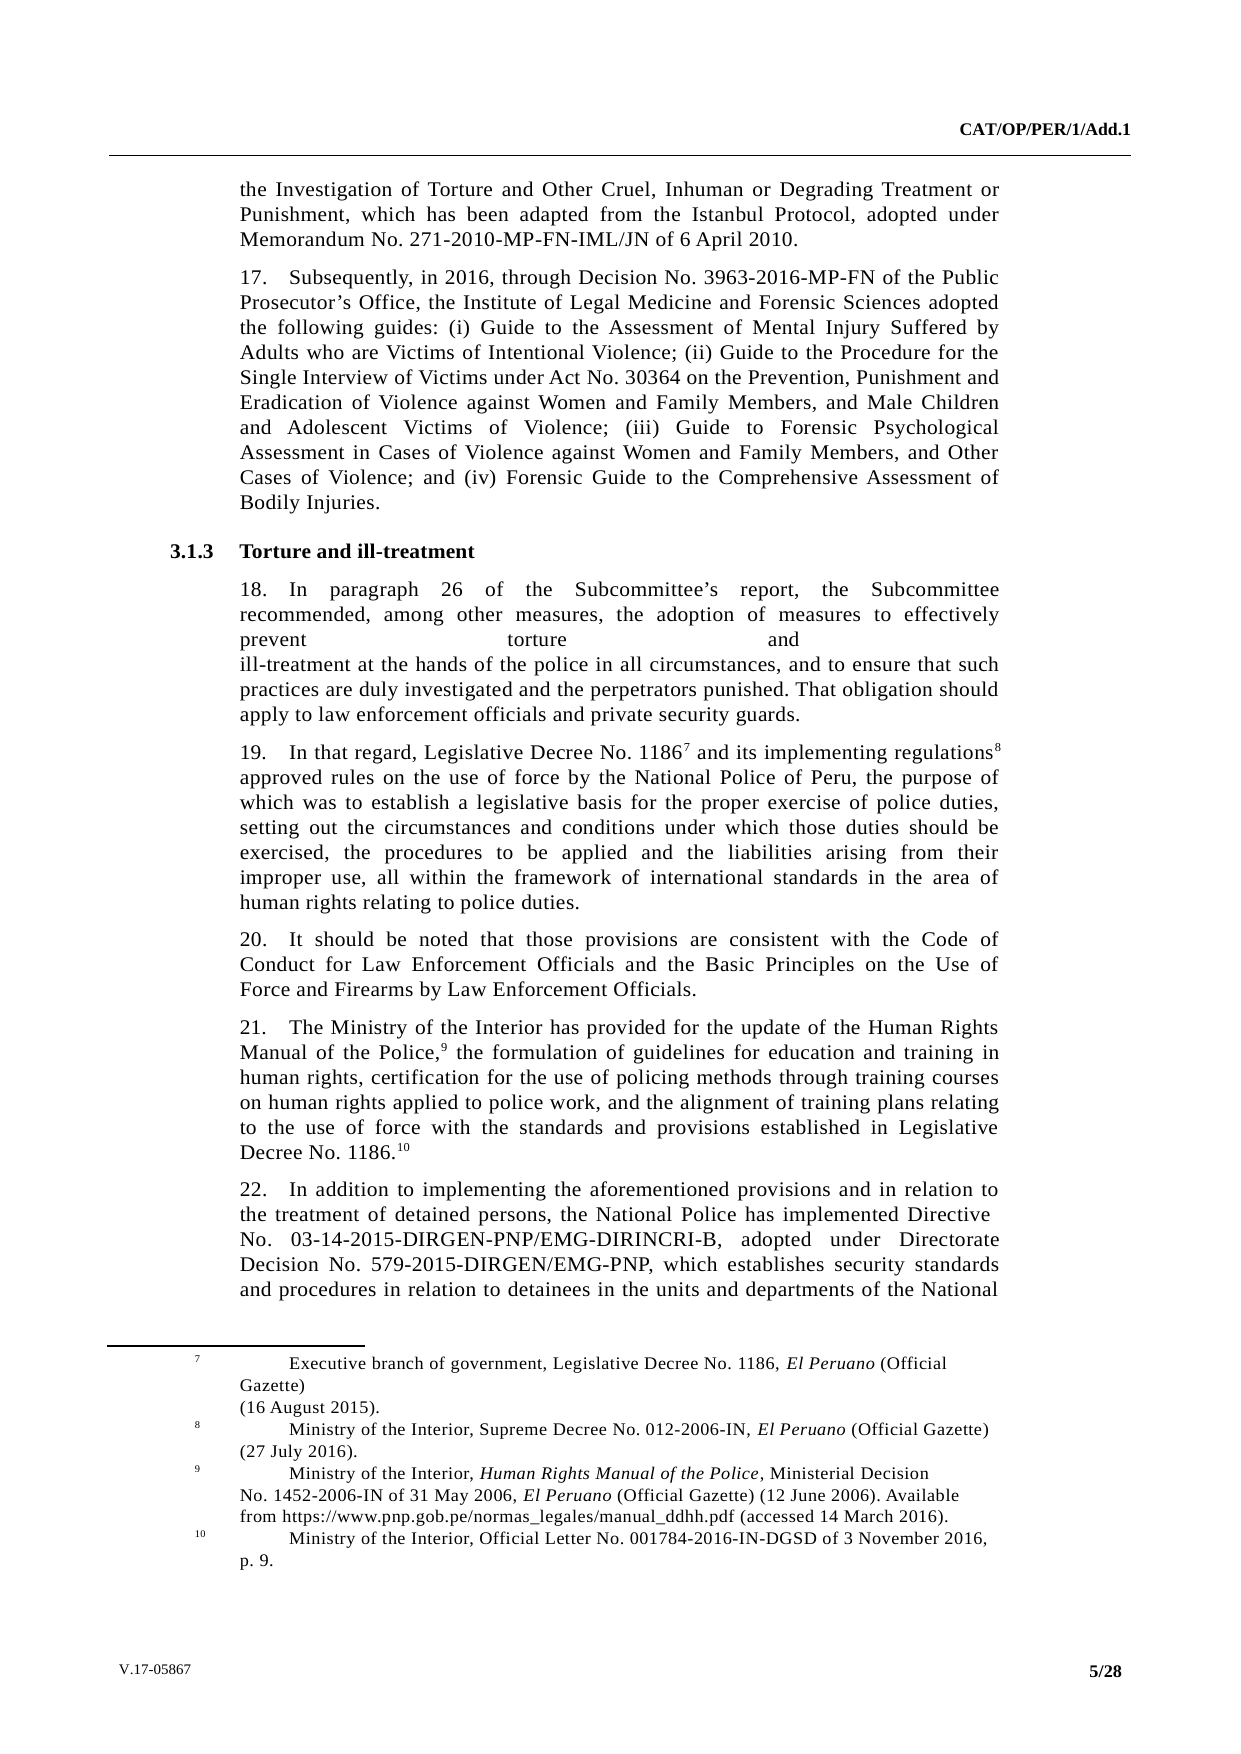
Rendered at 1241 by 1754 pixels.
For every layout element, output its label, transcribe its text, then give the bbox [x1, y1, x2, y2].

list In paragraph 26 of the Subcommittee’s report, the Subcommittee recommended, among other measures, the adoption of measures to effectively prevent torture and ill-treatment at the hands of the police in all circumstances, and to ensure that such practices are duly investigated and the perpetrators punished. That obligation should apply to law enforcement officials and private security guards. [239, 576, 1001, 726]
list Subsequently, in 2016, through Decision No. 3963-2016-MP-FN of the Public Prosecutor’s Office, the Institute of Legal Medicine and Forensic Sciences adopted the following guides: (i) Guide to the Assessment of Mental Injury Suffered by Adults who are Victims of Intentional Violence; (ii) Guide to the Procedure for the Single Interview of Victims under Act No. 30364 on the Prevention, Punishment and Eradication of Violence against Women and Family Members, and Male Children and Adolescent Victims of Violence; (iii) Guide to Forensic Psychological Assessment in Cases of Violence against Women and Family Members, and Other Cases of Violence; and (iv) Forensic Guide to the Comprehensive Assessment of Bodily Injuries. [239, 264, 1001, 514]
list The Ministry of the Interior has provided for the update of the Human Rights Manual of the Police, the formulation of guidelines for education and training in human rights, certification for the use of policing methods through training courses on human rights applied to police work, and the alignment of training plans relating to the use of force with the standards and provisions established in Legislative Decree No. 1186. [239, 1014, 1001, 1164]
text 3.1.3 Torture and ill-treatment [107, 539, 1001, 564]
list In that regard, it should be noted that, with respect to medical examinations, the Institute of Legal Medicine and Forensic Sciences is guided by the Protocol on the Investigation of Torture and Other Cruel, Inhuman or Degrading Treatment or Punishment, which has been adapted from the Istanbul Protocol, adopted under Memorandum No. 271-2010-MP-FN-IML/JN of 6 April 2010. [239, 176, 1001, 251]
list In that regard, Legislative Decree No. 1186 and its implementing regulations approved rules on the use of force by the National Police of Peru, the purpose of which was to establish a legislative basis for the proper exercise of police duties, setting out the circumstances and conditions under which those duties should be exercised, the procedures to be applied and the liabilities arising from their improper use, all within the framework of international standards in the area of human rights relating to police duties. [239, 739, 1001, 914]
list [239, 1176, 1001, 1301]
list It should be noted that those provisions are consistent with the Code of Conduct for Law Enforcement Officials and the Basic Principles on the Use of Force and Firearms by Law Enforcement Officials. [239, 926, 1001, 1001]
